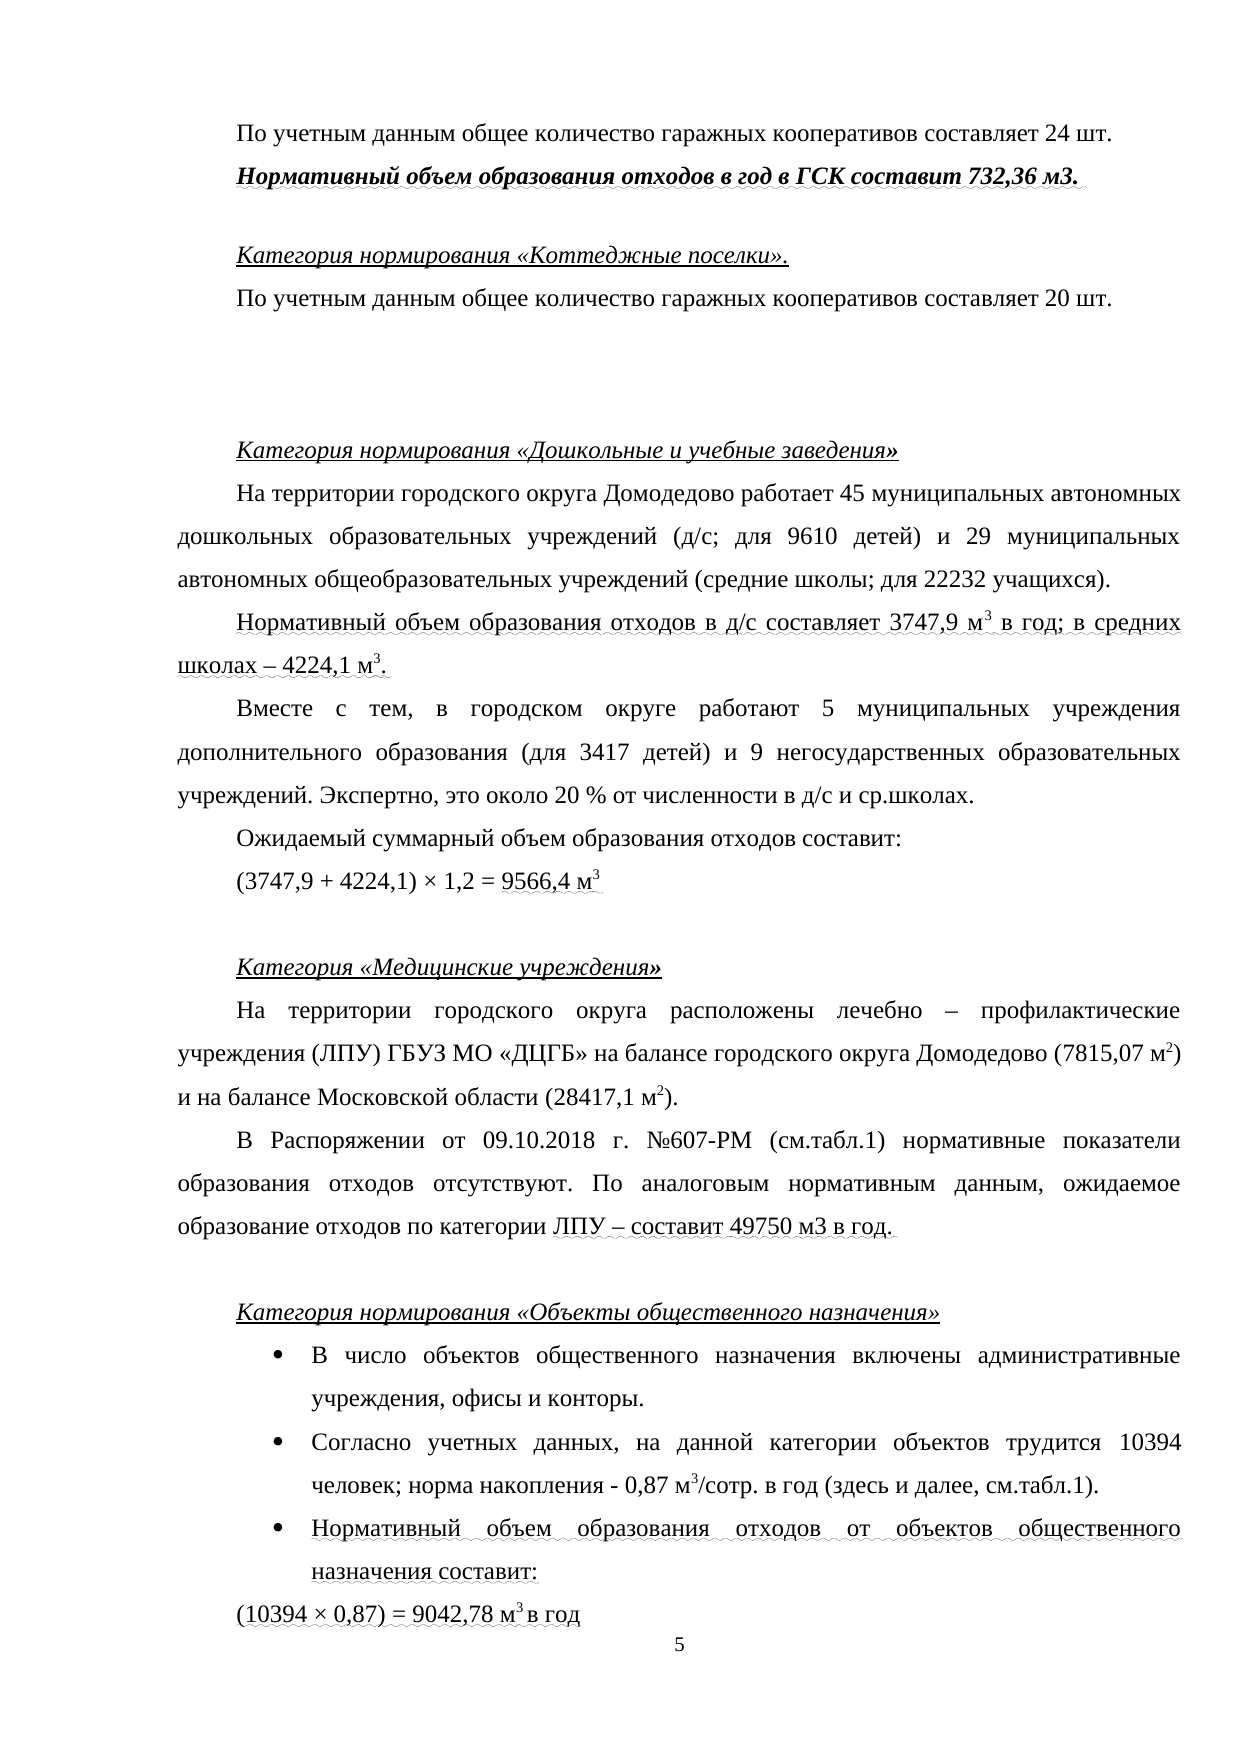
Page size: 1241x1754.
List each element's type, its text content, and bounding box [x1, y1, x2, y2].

text Категория нормирования «Объекты общественного назначения» [177, 1297, 1181, 1326]
text Категория «Медицинские учреждения» [177, 952, 1181, 981]
text По учетным данным общее количество гаражных кооперативов составляет 20 шт. [177, 283, 1181, 312]
text На территории городского округа Домодедово работает 45 муниципальных автономных дошкольных образовательных учреждений (д/с; для 9610 детей) и 29 муниципальных автономных общеобразовательных учреждений (средние школы; для 22232 учащихся). [177, 478, 1181, 593]
text Категория нормирования «Коттеджные поселки». [177, 240, 1181, 269]
text Вместе с тем, в городском округе работают 5 муниципальных учреждения дополнительного образования (для 3417 детей) и 9 негосударственных образовательных учреждений. Экспертно, это около 20 % от численности в д/с и ср.школах. [177, 693, 1181, 808]
text (3747,9 + 4224,1) × 1,2 = 9566,4 м3 [177, 866, 1181, 895]
text В Распоряжении от 09.10.2018 г. №607-РМ (см.табл.1) нормативные показатели образования отходов отсутствуют. По аналоговым нормативным данным, ожидаемое образование отходов по категории ЛПУ – составит 49750 м3 в год. [177, 1125, 1181, 1240]
text Нормативный объем образования отходов в год в ГСК составит 732,36 м3. [177, 161, 1181, 190]
list Согласно учетных данных, на данной категории объектов трудится 10394 человек; норма накопления - 0,87 м3/сотр. в год (здесь и далее, см.табл.1). [274, 1427, 1181, 1498]
text Ожидаемый суммарный объем образования отходов составит: [177, 823, 1181, 852]
text По учетным данным общее количество гаражных кооперативов составляет 24 шт. [177, 118, 1181, 147]
text Категория нормирования «Дошкольные и учебные заведения» [177, 435, 1181, 463]
list Нормативный объем образования отходов от объектов общественного назначения составит: [274, 1513, 1181, 1585]
list В число объектов общественного назначения включены административные учреждения, офисы и конторы. [274, 1340, 1181, 1412]
text (10394 × 0,87) = 9042,78 м3 в год [177, 1599, 1181, 1628]
text Нормативный объем образования отходов в д/с составляет 3747,9 м3 в год; в средних школах – 4224,1 м3. [177, 607, 1181, 679]
text На территории городского округа расположены лечебно – профилактические учреждения (ЛПУ) ГБУЗ МО «ДЦГБ» на балансе городского округа Домодедово (7815,07 м2) и на балансе Московской области (28417,1 м2). [177, 995, 1181, 1110]
